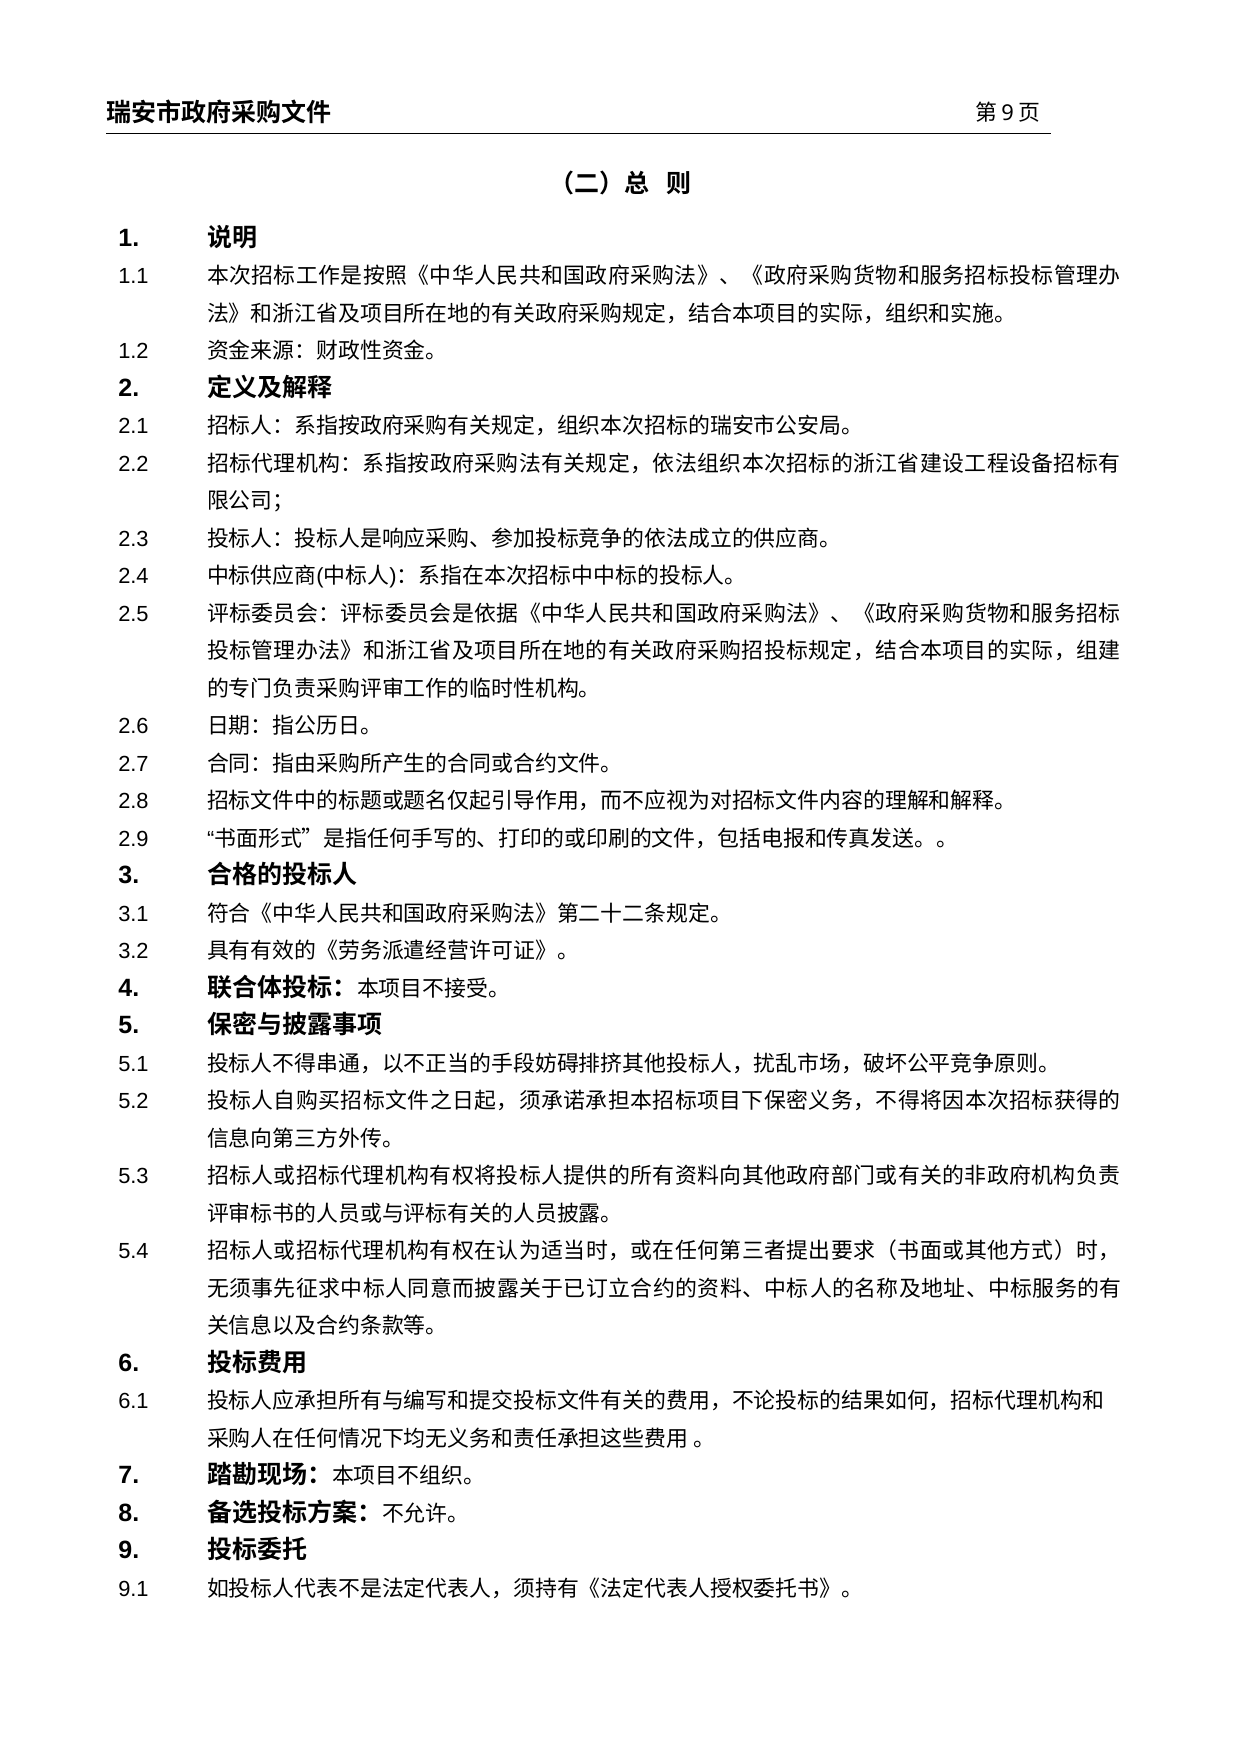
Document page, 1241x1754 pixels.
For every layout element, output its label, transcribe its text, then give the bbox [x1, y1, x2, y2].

list 保密与披露事项 [118, 1004, 1122, 1041]
list 中标供应商(中标人)：系指在本次招标中中标的投标人。 [118, 554, 1122, 591]
list 日期：指公历日。 [118, 704, 1122, 741]
subtitle （二）总 则 [118, 164, 1122, 200]
list 投标人自购买招标文件之日起，须承诺承担本招标项目下保密义务，不得将因本次招标获得的信息向第三方外传。 [118, 1079, 1122, 1154]
list 评标委员会：评标委员会是依据《中华人民共和国政府采购法》、《政府采购货物和服务招标投标管理办法》和浙江省及项目所在地的有关政府采购招投标规定，结合本项目的实际，组建的专门负责采购评审工作的临时性机构。 [118, 591, 1122, 704]
list 资金来源：财政性资金。 [118, 329, 1122, 366]
list 招标人或招标代理机构有权将投标人提供的所有资料向其他政府部门或有关的非政府机构负责评审标书的人员或与评标有关的人员披露。 [118, 1154, 1122, 1229]
list 合格的投标人 [118, 854, 1122, 891]
list 说明 [118, 216, 1122, 254]
list 备选投标方案：不允许。 [118, 1491, 1122, 1529]
list 投标人应承担所有与编写和提交投标文件有关的费用，不论投标的结果如何，招标代理机构和采购人在任何情况下均无义务和责任承担这些费用 。 [118, 1379, 1122, 1454]
list 踏勘现场：本项目不组织。 [118, 1454, 1122, 1491]
list 投标委托 [118, 1529, 1122, 1566]
list 招标代理机构：系指按政府采购法有关规定，依法组织本次招标的浙江省建设工程设备招标有限公司； [118, 441, 1122, 516]
list 符合《中华人民共和国政府采购法》第二十二条规定。 [118, 891, 1122, 929]
list “书面形式”是指任何手写的、打印的或印刷的文件，包括电报和传真发送。。 [118, 816, 1122, 854]
list 投标人不得串通，以不正当的手段妨碍排挤其他投标人，扰乱市场，破坏公平竞争原则。 [118, 1041, 1122, 1079]
list 投标人：投标人是响应采购、参加投标竞争的依法成立的供应商。 [118, 516, 1122, 554]
list 招标人或招标代理机构有权在认为适当时，或在任何第三者提出要求（书面或其他方式）时，无须事先征求中标人同意而披露关于已订立合约的资料、中标人的名称及地址、中标服务的有关信息以及合约条款等。 [118, 1229, 1122, 1341]
list 本次招标工作是按照《中华人民共和国政府采购法》、《政府采购货物和服务招标投标管理办法》和浙江省及项目所在地的有关政府采购规定，结合本项目的实际，组织和实施。 [118, 254, 1122, 329]
list 定义及解释 [118, 366, 1122, 404]
list 联合体投标：本项目不接受。 [118, 966, 1122, 1004]
list 招标文件中的标题或题名仅起引导作用，而不应视为对招标文件内容的理解和解释。 [118, 779, 1122, 816]
list 如投标人代表不是法定代表人，须持有《法定代表人授权委托书》。 [118, 1566, 1122, 1604]
list 投标费用 [118, 1341, 1122, 1379]
list 具有有效的《劳务派遣经营许可证》。 [118, 929, 1122, 966]
list 招标人：系指按政府采购有关规定，组织本次招标的瑞安市公安局。 [118, 404, 1122, 441]
list 合同：指由采购所产生的合同或合约文件。 [118, 741, 1122, 779]
